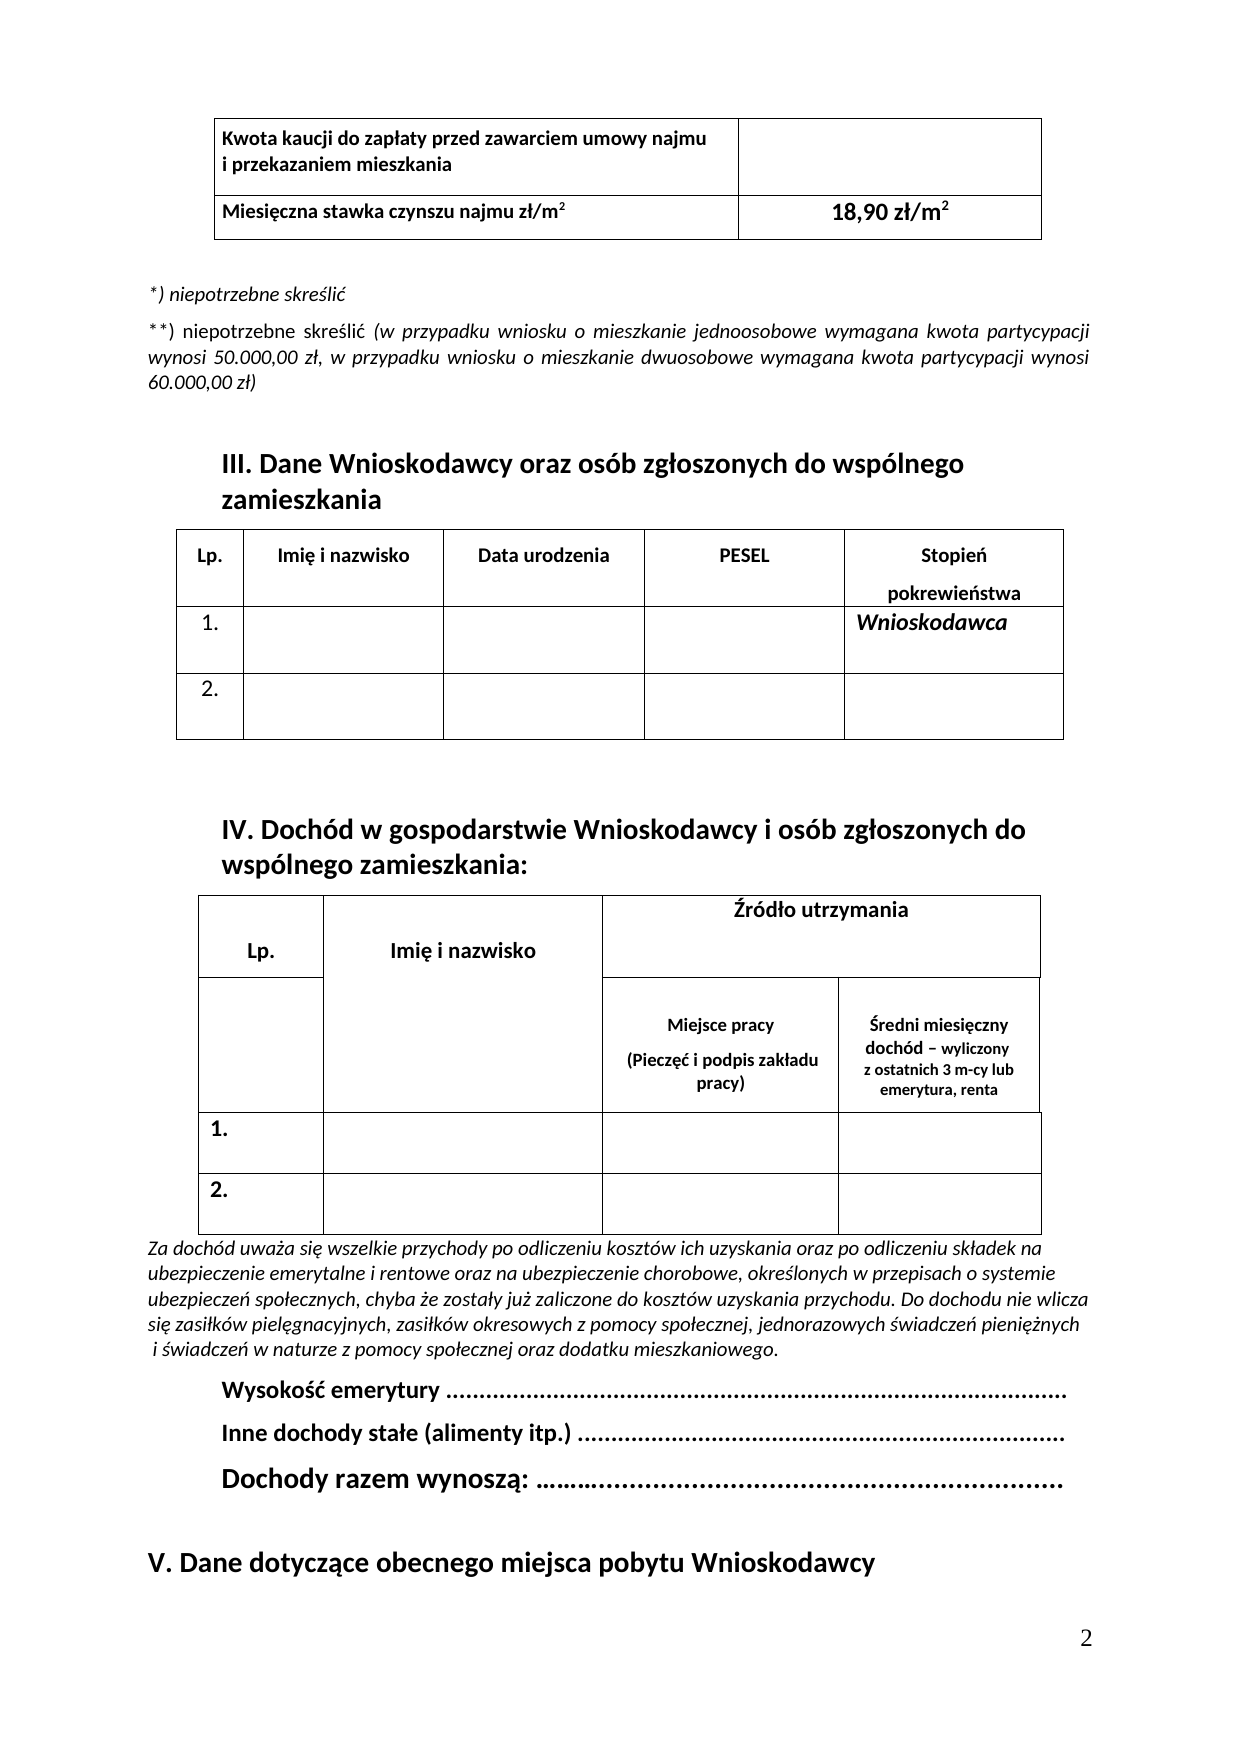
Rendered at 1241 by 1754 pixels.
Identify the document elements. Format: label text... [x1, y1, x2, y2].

table_cell [645, 607, 844, 672]
table_header Lp. [177, 530, 243, 606]
table_cell Średni miesięczny dochód – wyliczony z ostatnich 3 m-cy lub emerytura, renta [839, 978, 1039, 1112]
table_cell 2. [199, 1174, 323, 1234]
table_cell 2. [177, 674, 243, 739]
table_cell [444, 674, 644, 739]
table_cell Wnioskodawca [845, 607, 1063, 672]
text Wysokość emerytury ............................................................................................. [148, 1374, 1092, 1405]
table_cell Kwota kaucji do zapłaty przed zawarciem umowy najmu i przekazaniem mieszkania [215, 119, 738, 195]
table_cell [603, 1113, 838, 1173]
table_cell Miesięczna stawka czynszu najmu zł/m2 [215, 196, 738, 239]
text Za dochód uważa się wszelkie przychody po odliczeniu kosztów ich uzyskania oraz po odliczeniu składek na ubezpieczenie emerytalne i rentowe oraz na ubezpieczenie chorobowe, określonych w przepisach o systemie ubezpieczeń społecznych, chyba że zostały już zaliczone do kosztów uzyskania przychodu. Do dochodu nie wlicza się zasiłków pielęgnacyjnych, zasiłków okresowych z pomocy społecznej, jednorazowych świadczeń pieniężnych i świadczeń w naturze z pomocy społecznej oraz dodatku mieszkaniowego. [148, 1235, 1092, 1362]
table_cell [199, 978, 323, 1112]
table_cell [845, 674, 1063, 739]
table_header Stopień pokrewieństwa [845, 530, 1063, 606]
table_header Źródło utrzymania [603, 896, 1040, 977]
table_cell [645, 674, 844, 739]
table_header Imię i nazwisko [244, 530, 443, 606]
table_cell 1. [199, 1113, 323, 1173]
text Inne dochody stałe (alimenty itp.) ......................................................................... [148, 1418, 1092, 1448]
table_cell [739, 119, 1041, 195]
table_cell 18,90 zł/m2 [739, 196, 1041, 239]
text *) niepotrzebne skreślić [148, 281, 1092, 306]
table_header PESEL [645, 530, 844, 606]
table_cell [324, 1113, 602, 1173]
table_cell [444, 607, 644, 672]
table_cell [244, 674, 443, 739]
table_cell [839, 1113, 1041, 1173]
table_cell [244, 607, 443, 672]
table_header Imię i nazwisko [324, 896, 602, 1112]
table_cell [324, 1174, 602, 1234]
table_cell 1. [177, 607, 243, 672]
table_cell [839, 1174, 1041, 1234]
text III. Dane Wnioskodawcy oraz osób zgłoszonych do wspólnego zamieszkania [221, 445, 1092, 517]
text Dochody razem wynoszą: ………............................................................ [148, 1461, 1092, 1496]
table_cell [603, 1174, 838, 1234]
table_header Data urodzenia [444, 530, 644, 606]
text V. Dane dotyczące obecnego miejsca pobytu Wnioskodawcy [148, 1509, 1092, 1580]
text **) niepotrzebne skreślić (w przypadku wniosku o mieszkanie jednoosobowe wymagana kwota partycypacji wynosi 50.000,00 zł, w przypadku wniosku o mieszkanie dwuosobowe wymagana kwota partycypacji wynosi 60.000,00 zł) [148, 319, 1092, 395]
table_header Lp. [199, 896, 323, 977]
table_cell Miejsce pracy (Pieczęć i podpis zakładu pracy) [603, 978, 838, 1112]
text IV. Dochód w gospodarstwie Wnioskodawcy i osób zgłoszonych do wspólnego zamieszkania: [221, 811, 1092, 882]
